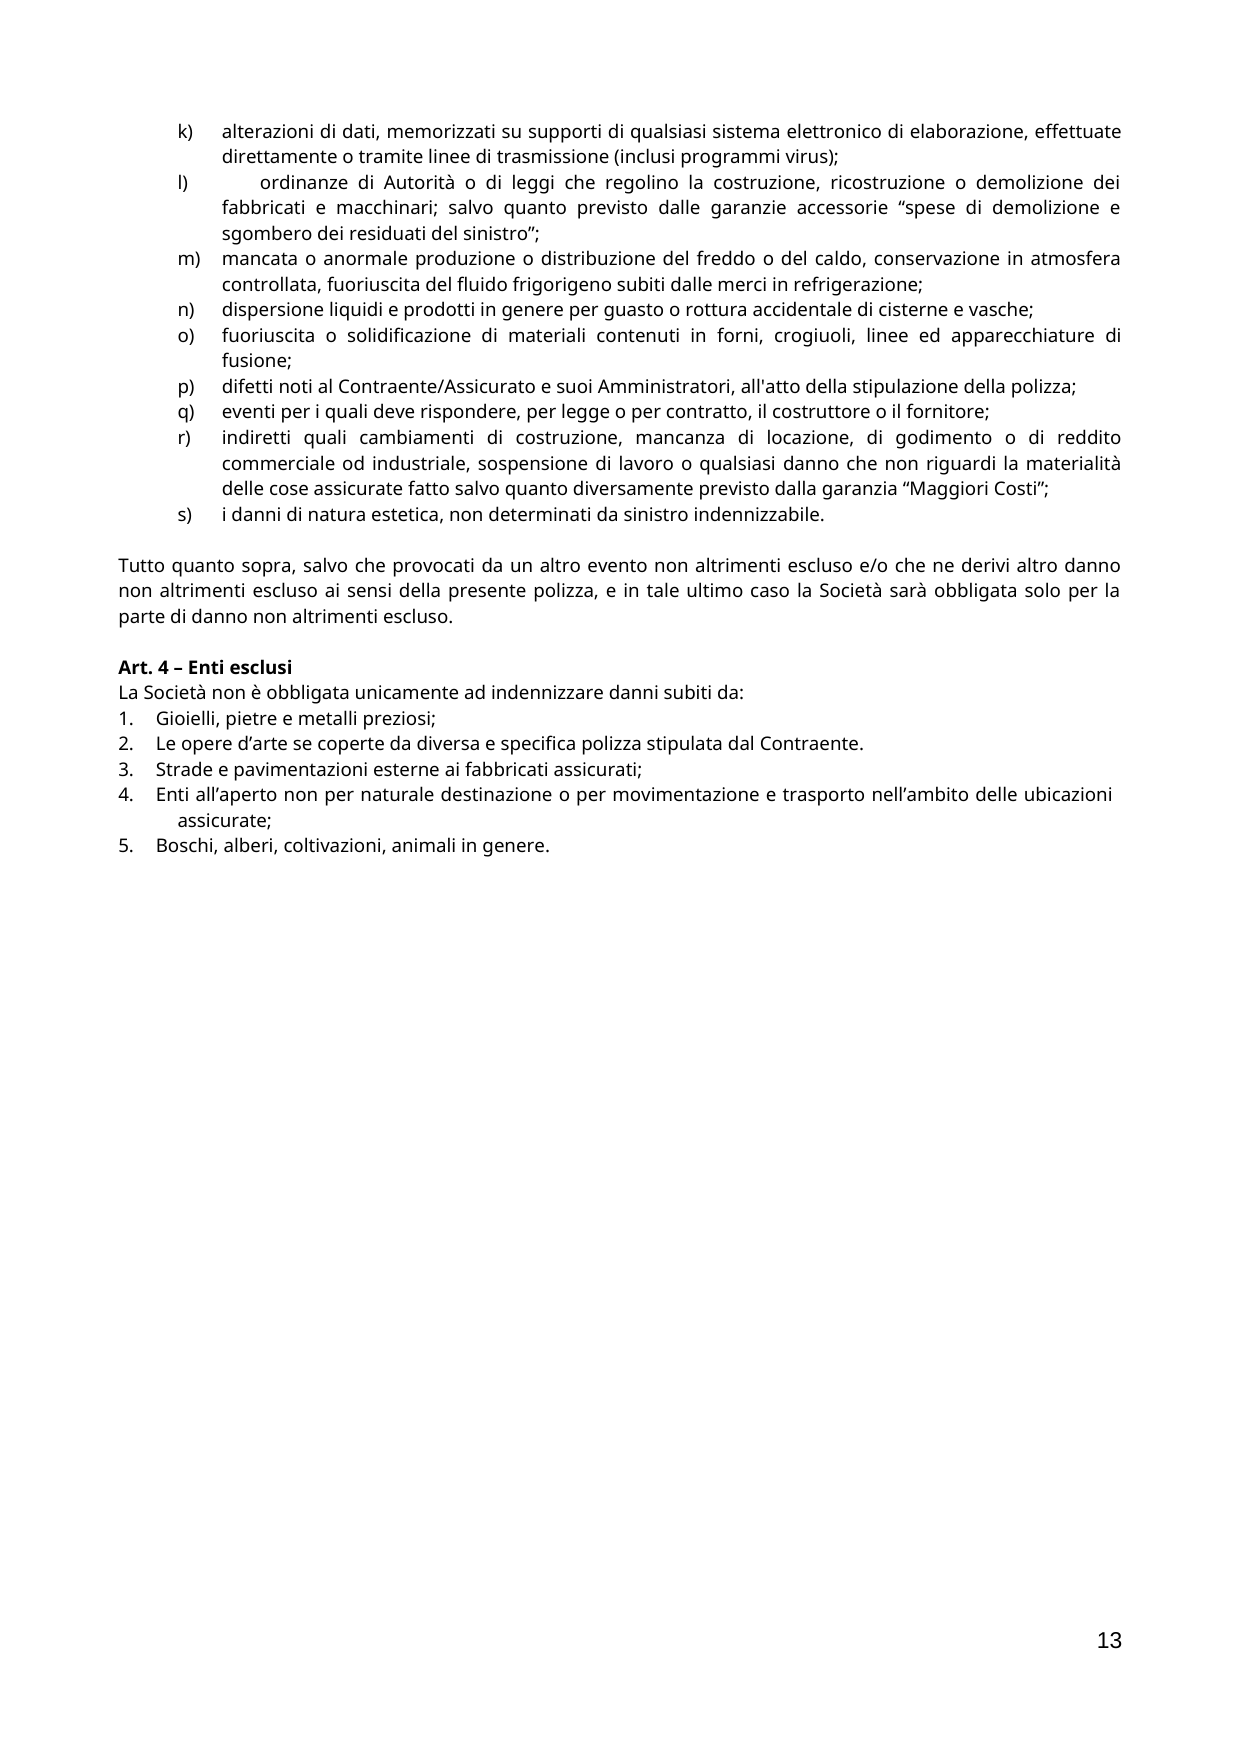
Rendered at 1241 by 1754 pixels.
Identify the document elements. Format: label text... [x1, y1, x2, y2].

list Gioielli, pietre e metalli preziosi; [118, 705, 1113, 731]
list indiretti quali cambiamenti di costruzione, mancanza di locazione, di godimento o di reddito commerciale od industriale, sospensione di lavoro o qualsiasi danno che non riguardi la materialità delle cose assicurate fatto salvo quanto diversamente previsto dalla garanzia “Maggiori Costi”; [177, 424, 1122, 501]
list mancata o anormale produzione o distribuzione del freddo o del caldo, conservazione in atmosfera controllata, fuoriuscita del fluido frigorigeno subiti dalle merci in refrigerazione; [177, 246, 1122, 297]
list Boschi, alberi, coltivazioni, animali in genere. [118, 833, 1113, 858]
list Le opere d’arte se coperte da diversa e specifica polizza stipulata dal Contraente. [118, 731, 1113, 756]
list eventi per i quali deve rispondere, per legge o per contratto, il costruttore o il fornitore; [177, 399, 1122, 424]
list ordinanze di Autorità o di leggi che regolino la costruzione, ricostruzione o demolizione dei fabbricati e macchinari; salvo quanto previsto dalle garanzie accessorie “spese di demolizione e sgombero dei residuati del sinistro”; [177, 169, 1122, 246]
list Enti all’aperto non per naturale destinazione o per movimentazione e trasporto nell’ambito delle ubicazioni assicurate; [118, 782, 1113, 833]
list dispersione liquidi e prodotti in genere per guasto o rottura accidentale di cisterne e vasche; [177, 297, 1122, 322]
list Strade e pavimentazioni esterne ai fabbricati assicurati; [118, 756, 1113, 782]
list fuoriuscita o solidificazione di materiali contenuti in forni, crogiuoli, linee ed apparecchiature di fusione; [177, 322, 1122, 373]
text La Società non è obbligata unicamente ad indennizzare danni subiti da: [118, 679, 1113, 705]
list difetti noti al Contraente/Assicurato e suoi Amministratori, all'atto della stipulazione della polizza; [177, 373, 1122, 399]
text Tutto quanto sopra, salvo che provocati da un altro evento non altrimenti escluso e/o che ne derivi altro danno non altrimenti escluso ai sensi della presente polizza, e in tale ultimo caso la Società sarà obbligata solo per la parte di danno non altrimenti escluso. [118, 552, 1122, 628]
list alterazioni di dati, memorizzati su supporti di qualsiasi sistema elettronico di elaborazione, effettuate direttamente o tramite linee di trasmissione (inclusi programmi virus); [177, 118, 1122, 169]
list i danni di natura estetica, non determinati da sinistro indennizzabile. [177, 501, 1122, 526]
text Art. 4 – Enti esclusi [118, 654, 1122, 679]
